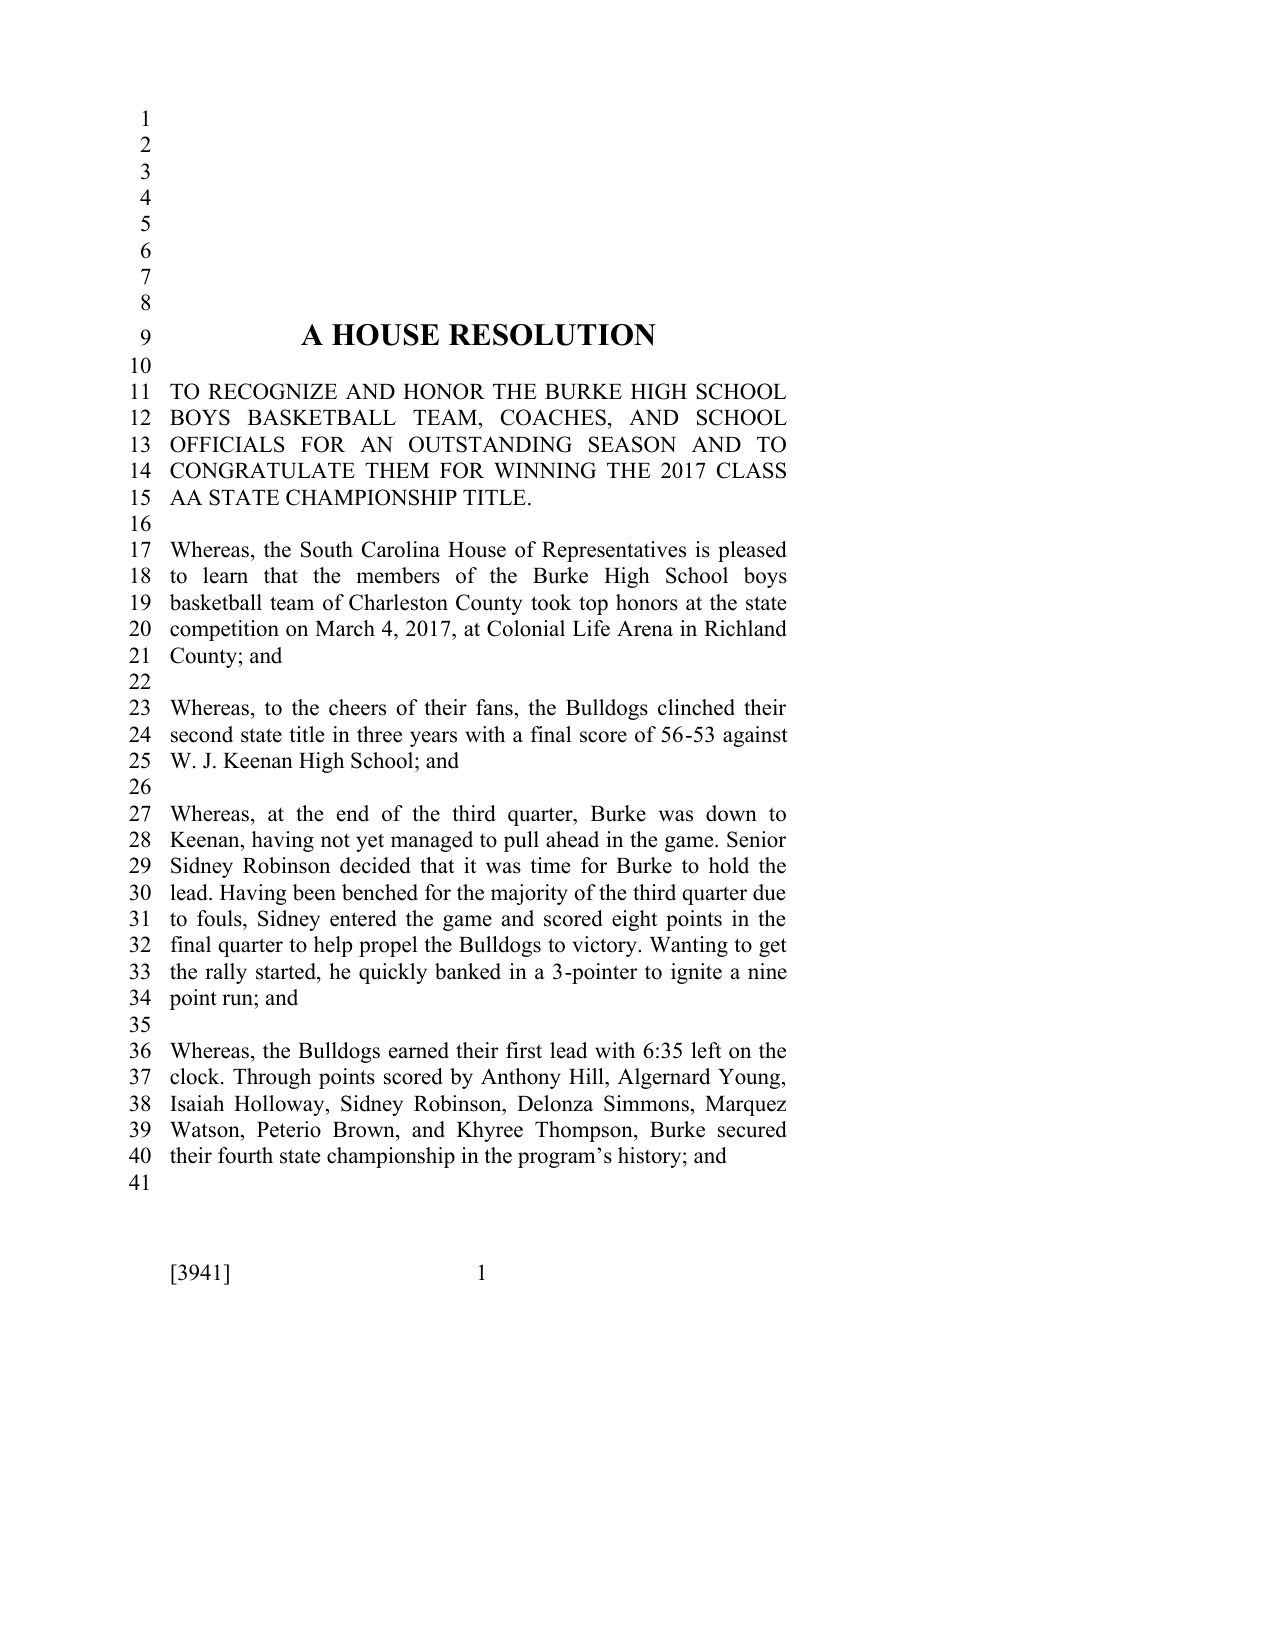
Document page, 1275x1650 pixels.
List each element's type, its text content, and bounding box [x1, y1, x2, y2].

text Whereas, the Bulldogs earned their first lead with 6:35 left on the clock. Through points scored by Anthony Hill, Algernard Young, Isaiah Holloway, Sidney Robinson, Delonza Simmons, Marquez Watson, Peterio Brown, and Khyree Thompson, Burke secured their fourth state championship in the program’s history; and [169, 1037, 787, 1169]
text Whereas, to the cheers of their fans, the Bulldogs clinched their second state title in three years with a final score of 56-53 against W. J. Keenan High School; and [169, 694, 787, 773]
text TO RECOGNIZE AND HONOR THE BURKE HIGH SCHOOL BOYS BASKETBALL TEAM, COACHES, AND SCHOOL OFFICIALS FOR AN OUTSTANDING SEASON AND TO CONGRATULATE THEM FOR WINNING THE 2017 CLASS AA STATE CHAMPIONSHIP TITLE. [169, 378, 787, 510]
text Whereas, at the end of the third quarter, Burke was down to Keenan, having not yet managed to pull ahead in the game. Senior Sidney Robinson decided that it was time for Burke to hold the lead. Having been benched for the majority of the third quarter due to fouls, Sidney entered the game and scored eight points in the final quarter to help propel the Bulldogs to victory. Wanting to get the rally started, he quickly banked in a 3-pointer to ignite a nine point run; and [169, 800, 787, 1011]
text A HOUSE RESOLUTION [169, 316, 787, 352]
text Whereas, the South Carolina House of Representatives is pleased to learn that the members of the Burke High School boys basketball team of Charleston County took top honors at the state competition on March 4, 2017, at Colonial Life Arena in Richland County; and [169, 536, 787, 668]
